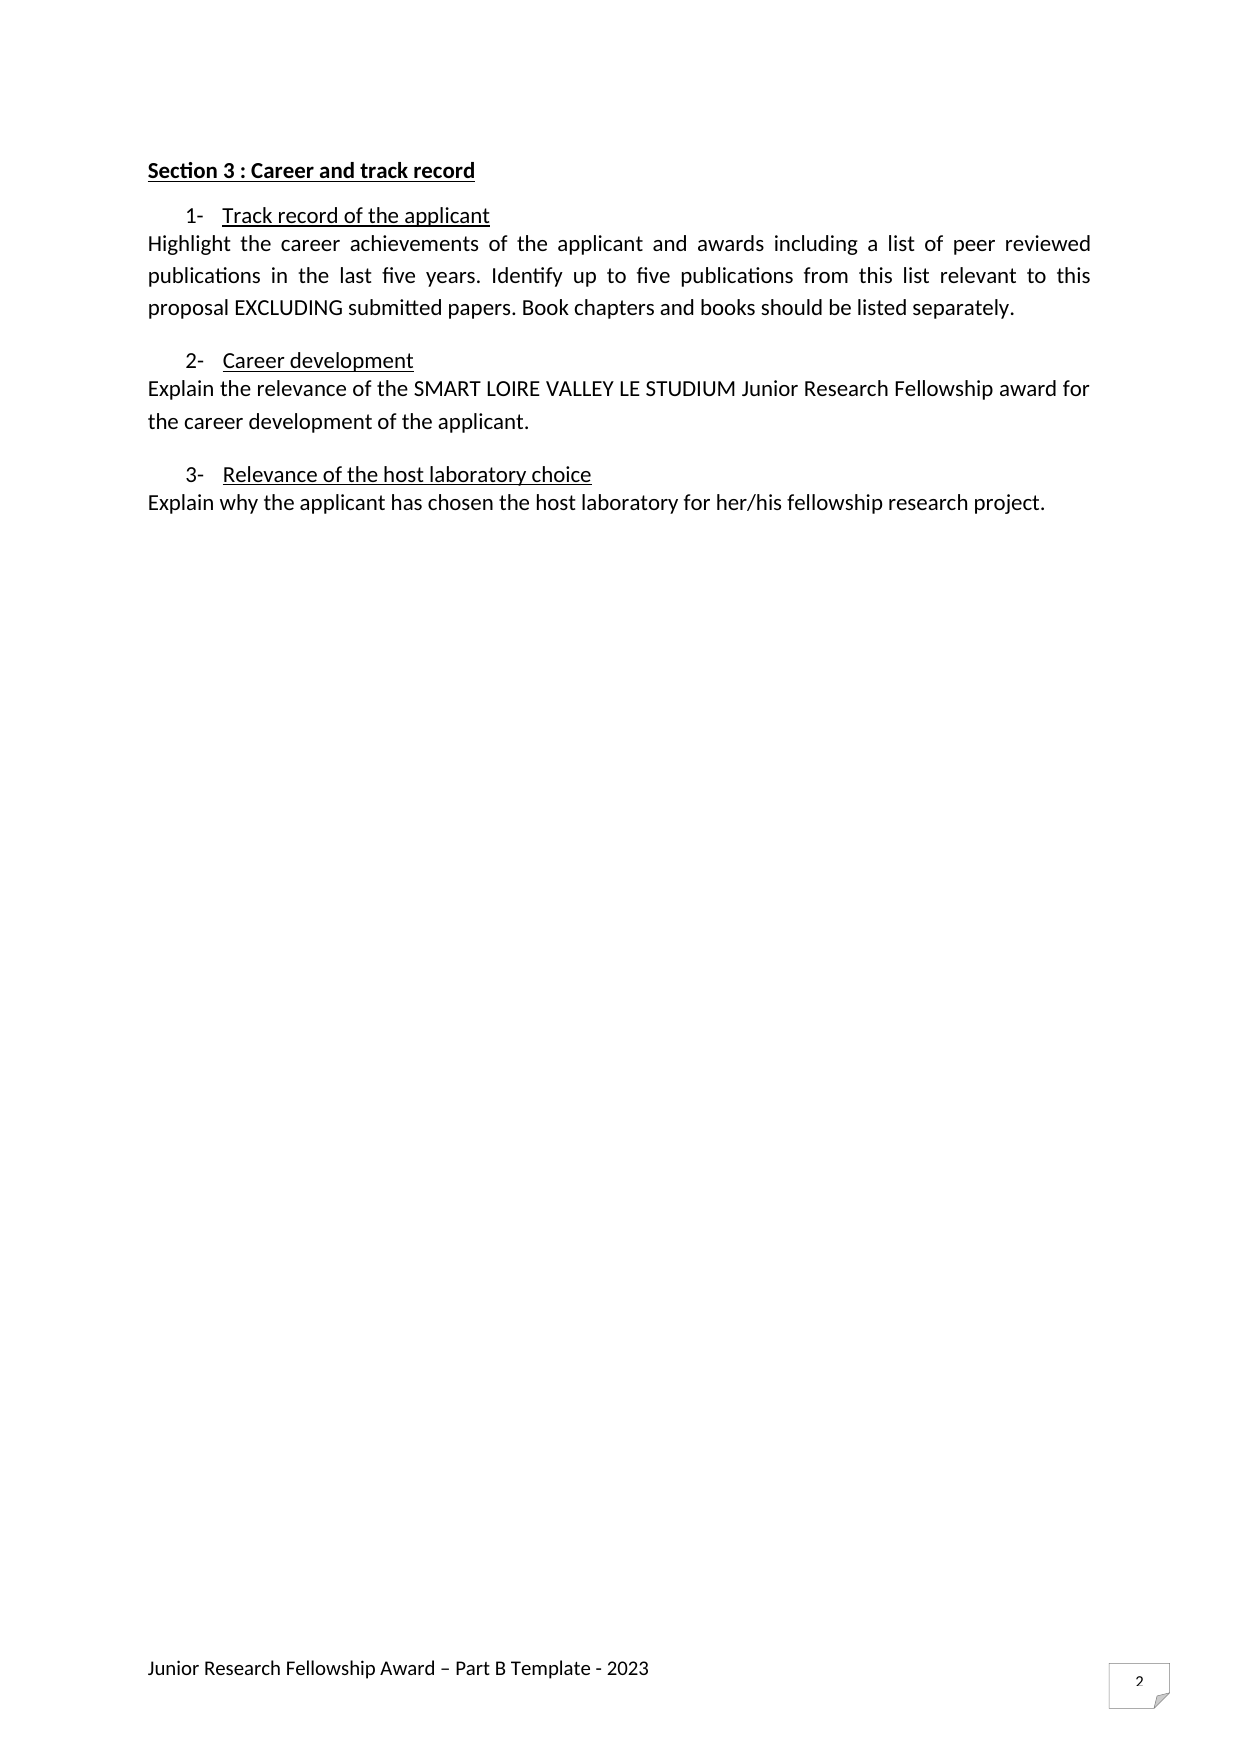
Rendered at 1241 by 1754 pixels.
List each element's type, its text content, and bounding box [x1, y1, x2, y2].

list Relevance of the host laboratory choice [185, 460, 1093, 488]
list Track record of the applicant [185, 201, 1093, 229]
text Section 3 : Career and track record [148, 156, 1093, 184]
text Explain the relevance of the SMART LOIRE VALLEY LE STUDIUM Junior Research Fellowship award for the career development of the applicant. [148, 374, 1093, 435]
list Career development [185, 347, 1093, 374]
text Highlight the career achievements of the applicant and awards including a list of peer reviewed publications in the last five years. Identify up to five publications from this list relevant to this proposal EXCLUDING submitted papers. Book chapters and books should be listed separately. [148, 229, 1093, 322]
text Explain why the applicant has chosen the host laboratory for her/his fellowship research project. [148, 488, 1093, 516]
